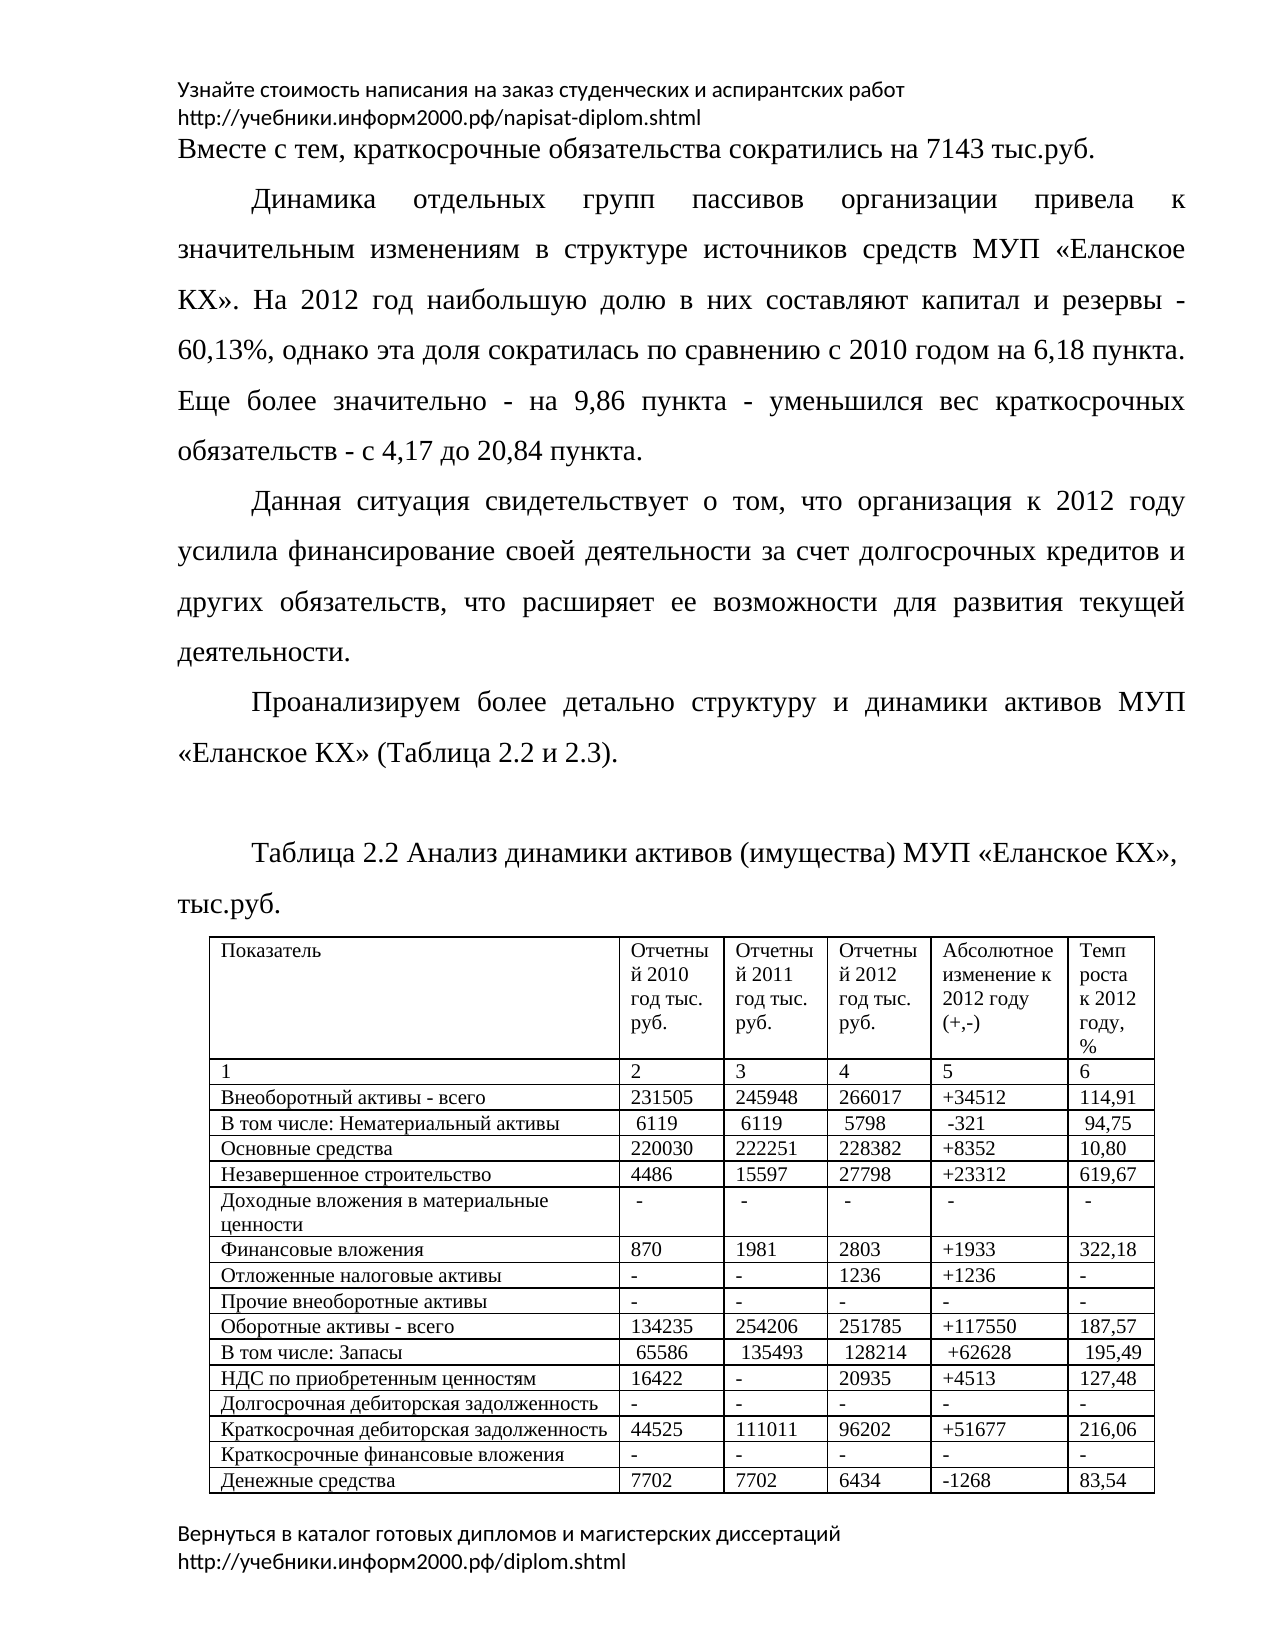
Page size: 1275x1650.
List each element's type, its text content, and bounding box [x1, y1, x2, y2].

table_cell 16422 [620, 1366, 723, 1389]
table_header Абсолютное изменение к 2012 году (+,-) [932, 938, 1067, 1058]
table_cell 1 [210, 1060, 619, 1083]
table_cell - [932, 1289, 1067, 1313]
table_cell 6119 [725, 1111, 827, 1135]
table_cell - [828, 1188, 930, 1236]
table_cell Отложенные налоговые активы [210, 1263, 619, 1287]
table_cell - [828, 1391, 930, 1415]
table_cell 322,18 [1069, 1237, 1154, 1261]
table_cell Долгосрочная дебиторская задолженность [210, 1391, 619, 1415]
table_cell 65586 [620, 1340, 723, 1364]
table_cell 266017 [828, 1085, 930, 1109]
table_header Отчетный 2012 год тыс. руб. [828, 938, 930, 1058]
table_cell -1268 [932, 1468, 1067, 1492]
table_cell +23312 [932, 1162, 1067, 1186]
table_cell 15597 [725, 1162, 827, 1186]
table_cell +34512 [932, 1085, 1067, 1109]
table_cell 4486 [620, 1162, 723, 1186]
table_cell - [620, 1188, 723, 1236]
table_cell - [1069, 1263, 1154, 1287]
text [177, 131, 1186, 164]
table_cell 220030 [620, 1136, 723, 1160]
table_cell 3 [725, 1060, 827, 1083]
table_cell Доходные вложения в материальные ценности [210, 1188, 619, 1236]
table_cell - [725, 1289, 827, 1313]
table_cell 216,06 [1069, 1417, 1154, 1441]
table_cell 127,48 [1069, 1366, 1154, 1389]
table_cell - [1069, 1188, 1154, 1236]
table_cell 187,57 [1069, 1314, 1154, 1338]
table_cell - [725, 1263, 827, 1287]
table_cell 6 [1069, 1060, 1154, 1083]
table_cell 7702 [620, 1468, 723, 1492]
table_cell 222251 [725, 1136, 827, 1160]
text Динамика отдельных групп пассивов организации привела к значительным изменениям в структуре источников средств МУП «Еланское КХ». На 2012 год наибольшую долю в них составляют капитал и резервы - 60,13%, однако эта доля сократилась по сравнению с 2010 годом на 6,18 пункта. Еще более значительно - на 9,86 пункта - уменьшился вес краткосрочных обязательств - с 4,17 до 20,84 пункта. [177, 181, 1186, 466]
table_cell 231505 [620, 1085, 723, 1109]
table_cell +51677 [932, 1417, 1067, 1441]
table_cell 111011 [725, 1417, 827, 1441]
table_cell 5 [932, 1060, 1067, 1083]
table_cell - [725, 1391, 827, 1415]
table_cell В том числе: Запасы [210, 1340, 619, 1364]
table_cell - [1069, 1289, 1154, 1313]
table_cell 4 [828, 1060, 930, 1083]
table_cell Краткосрочные финансовые вложения [210, 1442, 619, 1466]
table_cell +1933 [932, 1237, 1067, 1261]
table_cell 1981 [725, 1237, 827, 1261]
table_cell Прочие внеоборотные активы [210, 1289, 619, 1313]
table_cell 1236 [828, 1263, 930, 1287]
table_cell 6119 [620, 1111, 723, 1135]
table_cell 251785 [828, 1314, 930, 1338]
table_cell - [828, 1289, 930, 1313]
table_cell НДС по приобретенным ценностям [210, 1366, 619, 1389]
table_cell - [620, 1442, 723, 1466]
text Таблица 2.2 Анализ динамики активов (имущества) МУП «Еланское КХ», тыс.руб. [177, 835, 1186, 919]
table_cell +117550 [932, 1314, 1067, 1338]
table_cell Основные средства [210, 1136, 619, 1160]
table_cell - [932, 1442, 1067, 1466]
table_cell 2803 [828, 1237, 930, 1261]
table_cell +8352 [932, 1136, 1067, 1160]
table_cell 2 [620, 1060, 723, 1083]
table_cell - [725, 1366, 827, 1389]
table_header Отчетный 2011 год тыс. руб. [725, 938, 827, 1058]
table_cell - [725, 1442, 827, 1466]
table_cell Краткосрочная дебиторская задолженность [210, 1417, 619, 1441]
table_cell 20935 [828, 1366, 930, 1389]
table_cell - [828, 1442, 930, 1466]
table_cell - [932, 1188, 1067, 1236]
table_cell +62628 [932, 1340, 1067, 1364]
table_cell - [932, 1391, 1067, 1415]
table_cell 135493 [725, 1340, 827, 1364]
table_cell 96202 [828, 1417, 930, 1441]
table_cell 228382 [828, 1136, 930, 1160]
table_cell 10,80 [1069, 1136, 1154, 1160]
table_cell Оборотные активы - всего [210, 1314, 619, 1338]
table_cell - [725, 1188, 827, 1236]
table_cell 254206 [725, 1314, 827, 1338]
table_cell 870 [620, 1237, 723, 1261]
table_header Темп роста к 2012 году, % [1069, 938, 1154, 1058]
table_cell 195,49 [1069, 1340, 1154, 1364]
table_cell 128214 [828, 1340, 930, 1364]
table_cell - [620, 1391, 723, 1415]
table_cell Незавершенное строительство [210, 1162, 619, 1186]
table_cell +1236 [932, 1263, 1067, 1287]
table_cell В том числе: Нематериальный активы [210, 1111, 619, 1135]
table_cell Внеоборотный активы - всего [210, 1085, 619, 1109]
table_cell 114,91 [1069, 1085, 1154, 1109]
table_cell 245948 [725, 1085, 827, 1109]
table_cell - [620, 1289, 723, 1313]
table_cell Денежные средства [210, 1468, 619, 1492]
table_cell +4513 [932, 1366, 1067, 1389]
table_cell 6434 [828, 1468, 930, 1492]
text Проанализируем более детально структуру и динамики активов МУП «Еланское КХ» (Таблица 2.2 и 2.3). [177, 684, 1186, 768]
table_cell 83,54 [1069, 1468, 1154, 1492]
table_cell 7702 [725, 1468, 827, 1492]
table_cell 44525 [620, 1417, 723, 1441]
table_cell 619,67 [1069, 1162, 1154, 1186]
table_cell 27798 [828, 1162, 930, 1186]
table_cell - [1069, 1442, 1154, 1466]
table_header Отчетный 2010 год тыс. руб. [620, 938, 723, 1058]
text Данная ситуация свидетельствует о том, что организация к 2012 году усилила финансирование своей деятельности за счет долгосрочных кредитов и других обязательств, что расширяет ее возможности для развития текущей деятельности. [177, 483, 1186, 668]
table_cell -321 [932, 1111, 1067, 1135]
table_cell Финансовые вложения [210, 1237, 619, 1261]
table_cell 134235 [620, 1314, 723, 1338]
table_cell 5798 [828, 1111, 930, 1135]
table_cell - [1069, 1391, 1154, 1415]
table_header Показатель [210, 938, 619, 1058]
table_cell 94,75 [1069, 1111, 1154, 1135]
table_cell - [620, 1263, 723, 1287]
